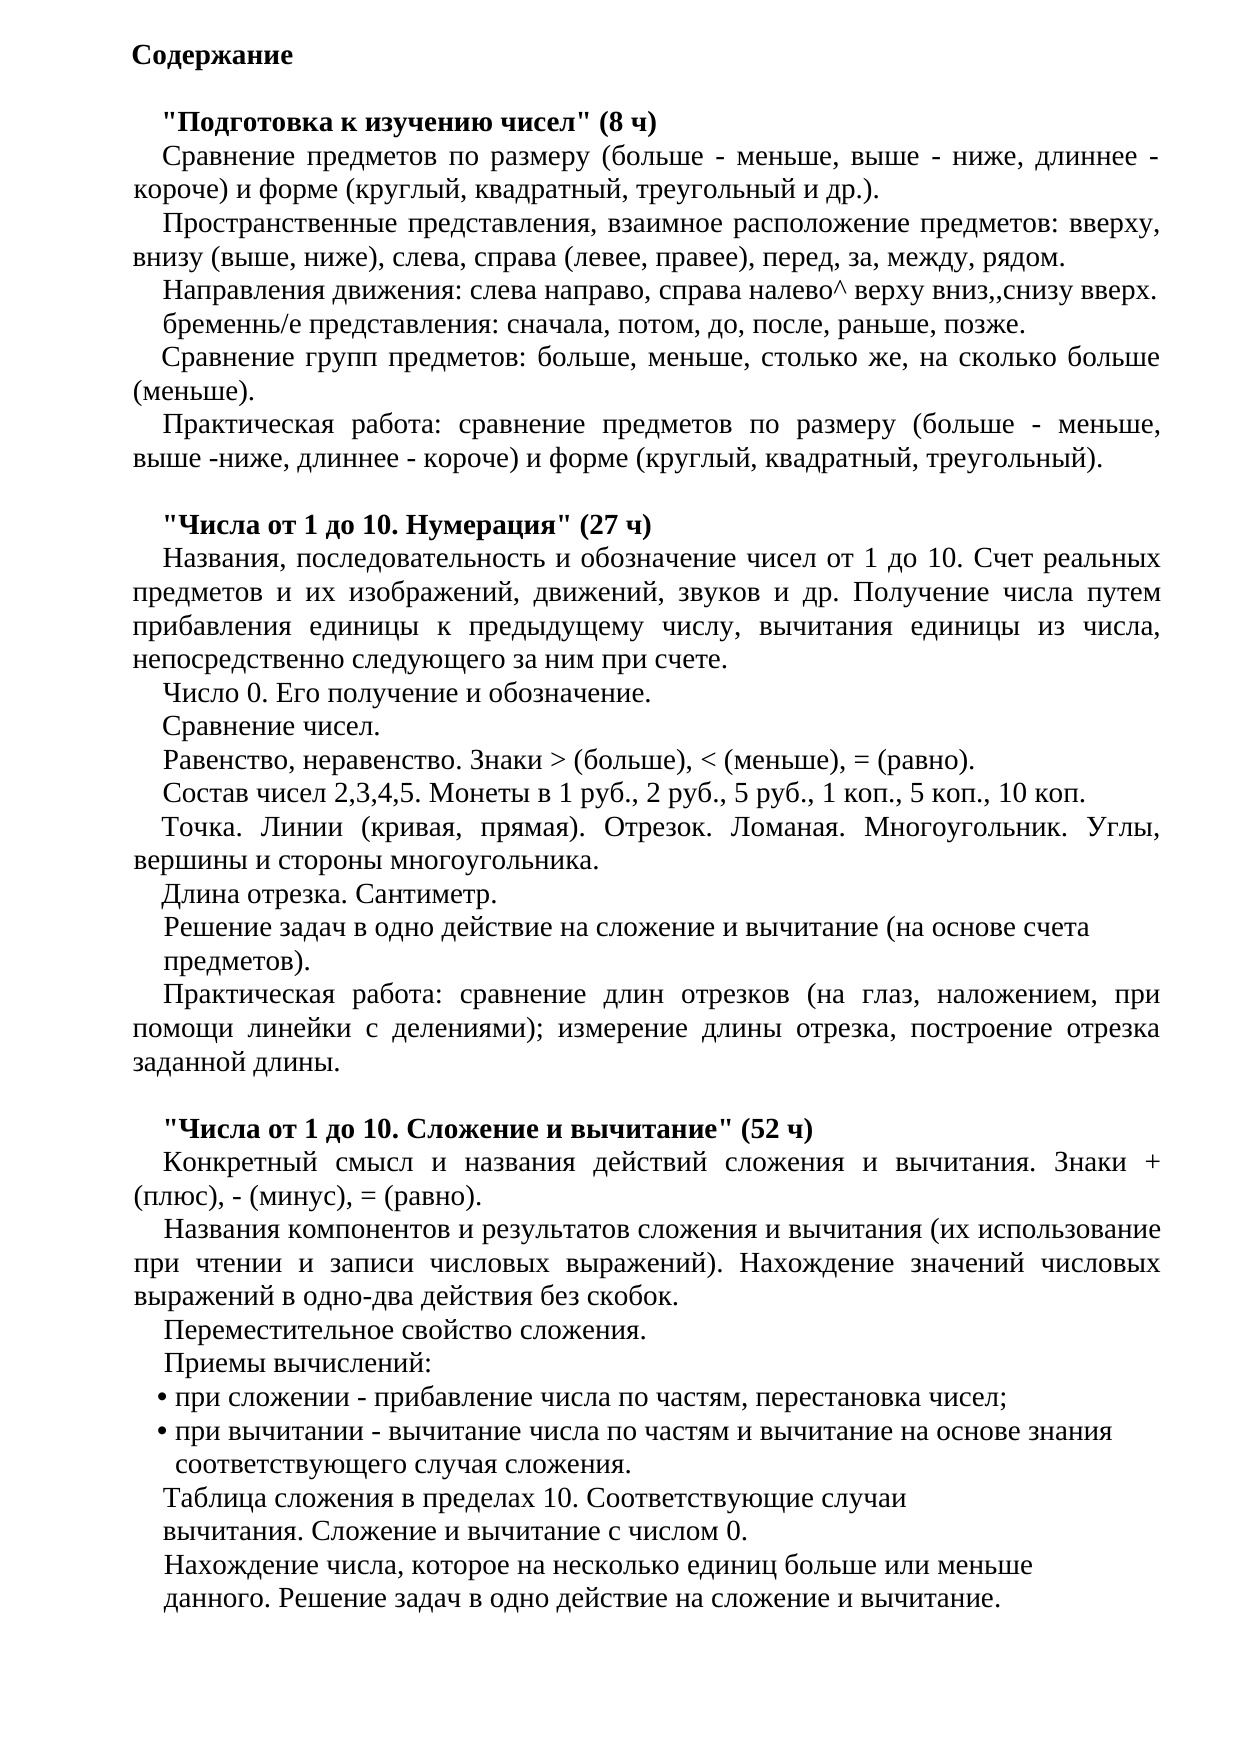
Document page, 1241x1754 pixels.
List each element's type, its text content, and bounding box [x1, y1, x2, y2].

text Названия компонентов и результатов сложения и вычитания (их использование при чтении и записи числовых выражений). Нахождение значений числовых выражений в одно-два действия без скобок. [134, 1211, 1162, 1312]
text Практическая работа: сравнение предметов по размеру (больше - меньше, выше -ниже, длиннее - короче) и форме (круглый, квадратный, треугольный). [133, 406, 1162, 473]
text Переместительное свойство сложения. [163, 1312, 1162, 1346]
text "Числа от 1 до 10. Сложение и вычитание" (52 ч) [162, 1111, 1162, 1144]
text Точка. Линии (кривая, прямая). Отрезок. Ломаная. Многоугольник. Углы, вершины и стороны многоугольника. [133, 809, 1161, 876]
text Направления движения: слева направо, справа налево^ верху вниз,,снизу вверх. [162, 272, 1162, 306]
text Практическая работа: сравнение длин отрезков (на глаз, наложением, при помощи линейки с делениями); измерение длины отрезка, построение отрезка заданной длины. [132, 977, 1161, 1077]
list при вычитании - вычитание числа по частям и вычитание на основе знания соответствующего случая сложения. [157, 1413, 1162, 1480]
text Конкретный смысл и названия действий сложения и вычитания. Знаки + (плюс), - (минус), = (равно). [133, 1144, 1162, 1211]
text Длина отрезка. Сантиметр. [161, 876, 1162, 909]
text Названия, последовательность и обозначение чисел от 1 до 10. Счет реальных предметов и их изображений, движений, звуков и др. Получение числа путем прибавления единицы к предыдущему числу, вычитания единицы из числа, непосредственно следующего за ним при счете. [132, 541, 1162, 675]
text Пространственные представления, взаимное расположение предметов: вверху, внизу (выше, ниже), слева, справа (левее, правее), перед, за, между, рядом. [132, 205, 1161, 272]
text Решение задач в одно действие на сложение и вычитание (на основе счета предметов). [163, 909, 1162, 977]
text Число 0. Его получение и обозначение. [163, 675, 1162, 708]
text Равенство, неравенство. Знаки > (больше), < (меньше), = (равно). [163, 742, 1162, 775]
text Сравнение предметов по размеру (больше - меньше, выше - ниже, длиннее - короче) и форме (круглый, квадратный, треугольный и др.). [133, 138, 1160, 205]
text "Подготовка к изучению чисел" (8 ч) [161, 104, 1162, 138]
text Приемы вычислений: [164, 1346, 1162, 1379]
text Содержание [131, 37, 1162, 71]
text Таблица сложения в пределах 10. Соответствующие случаи вычитания. Сложение и вычитание с числом 0. [163, 1480, 1031, 1547]
text Состав чисел 2,3,4,5. Монеты в 1 руб., 2 руб., 5 руб., 1 коп., 5 коп., 10 коп. [162, 775, 1162, 809]
text Сравнение групп предметов: больше, меньше, столько же, на сколько больше (меньше). [133, 339, 1161, 406]
text "Числа от 1 до 10. Нумерация" (27 ч) [162, 507, 1162, 541]
text бременнь/е представления: сначала, потом, до, после, раньше, позже. [162, 306, 1162, 339]
list при сложении - прибавление числа по частям, перестановка чисел; [157, 1379, 1162, 1413]
text Нахождение числа, которое на несколько единиц больше или меньше данного. Решение задач в одно действие на сложение и вычитание. [164, 1547, 1118, 1614]
text Сравнение чисел. [162, 708, 1162, 742]
